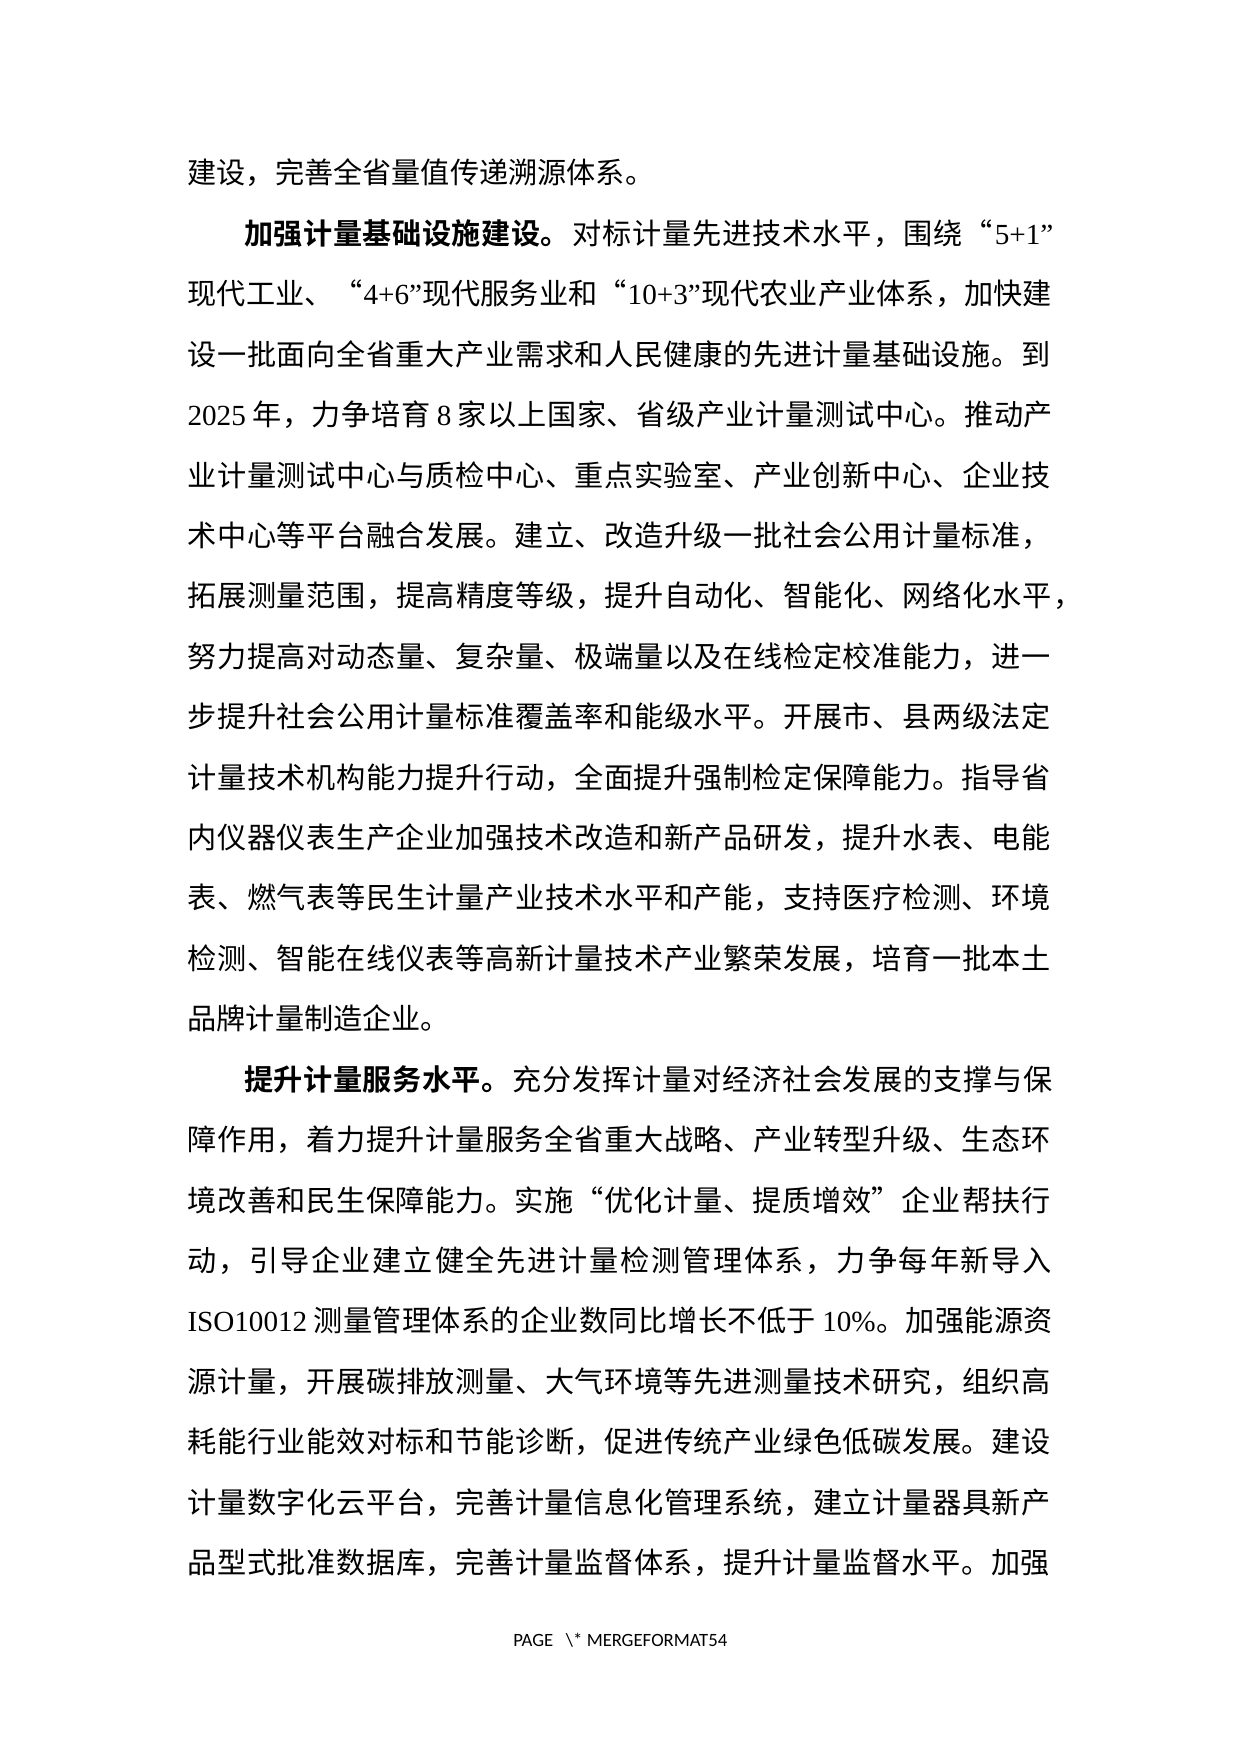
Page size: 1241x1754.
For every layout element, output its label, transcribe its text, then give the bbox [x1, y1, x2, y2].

text 加强计量基础设施建设。对标计量先进技术水平，围绕“5+1”现代工业、“4+6”现代服务业和“10+3”现代农业产业体系，加快建设一批面向全省重大产业需求和人民健康的先进计量基础设施。到2025年，力争培育8家以上国家、省级产业计量测试中心。推动产业计量测试中心与质检中心、重点实验室、产业创新中心、企业技术中心等平台融合发展。建立、改造升级一批社会公用计量标准，拓展测量范围，提高精度等级，提升自动化、智能化、网络化水平，努力提高对动态量、复杂量、极端量以及在线检定校准能力，进一步提升社会公用计量标准覆盖率和能级水平。开展市、县两级法定计量技术机构能力提升行动，全面提升强制检定保障能力。指导省内仪器仪表生产企业加强技术改造和新产品研发，提升水表、电能表、燃气表等民生计量产业技术水平和产能，支持医疗检测、环境检测、智能在线仪表等高新计量技术产业繁荣发展，培育一批本土品牌计量制造企业。 [187, 210, 1053, 1038]
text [187, 150, 1053, 192]
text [187, 1056, 1053, 1582]
